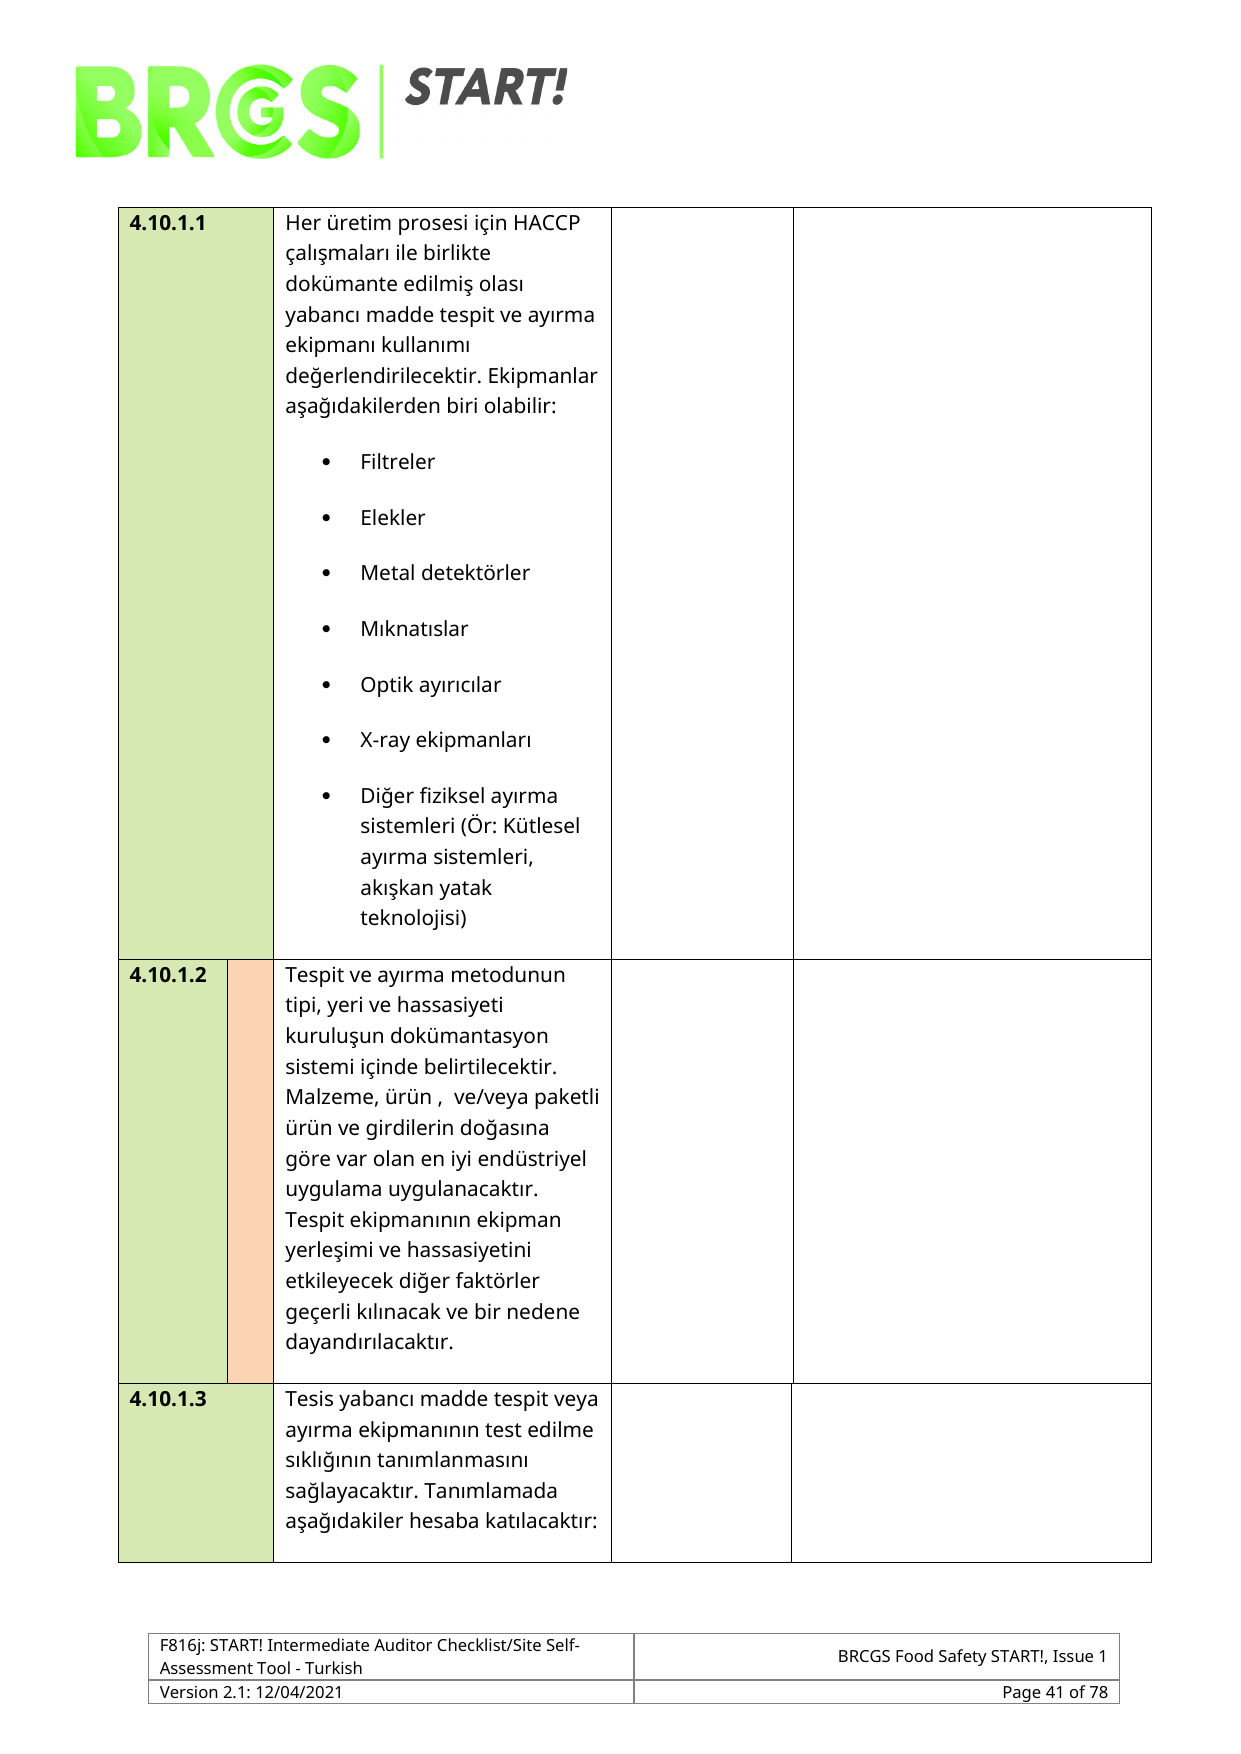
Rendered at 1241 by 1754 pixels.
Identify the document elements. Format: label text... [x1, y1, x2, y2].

table_cell [612, 1384, 791, 1562]
table_cell 4.10.1.1 [119, 208, 273, 959]
table_cell 4.10.1.2 [119, 960, 227, 1383]
table_cell [612, 208, 793, 959]
table_cell Her üretim prosesi için HACCP çalışmaları ile birlikte dokümante edilmiş olası yabancı madde tespit ve ayırma ekipmanı kullanımı değerlendirilecektir. Ekipmanlar aşağıdakilerden biri olabilir: Filtreler Elekler Metal detektörler Mıknatıslar Optik ayırıcılar X-ray ekipmanları Diğer ﬁziksel ayırma sistemleri (Ör: Kütlesel ayırma sistemleri, akışkan yatak teknolojisi) [274, 208, 611, 959]
table_cell Tespit ve ayırma metodunun tipi, yeri ve hassasiyeti kuruluşun dokümantasyon sistemi içinde belirtilecektir. Malzeme, ürün , ve/veya paketli ürün ve girdilerin doğasına göre var olan en iyi endüstriyel uygulama uygulanacaktır. Tespit ekipmanının ekipman yerleşimi ve hassasiyetini etkileyecek diğer faktörler geçerli kılınacak ve bir nedene dayandırılacaktır. [274, 960, 611, 1383]
table_cell [612, 960, 793, 1383]
table_cell [228, 960, 273, 1383]
table_cell [794, 960, 1151, 1383]
table_cell [792, 1384, 1151, 1562]
table_cell 4.10.1.3 [119, 1384, 273, 1562]
picture [75, 64, 568, 159]
table_cell [794, 208, 1151, 959]
